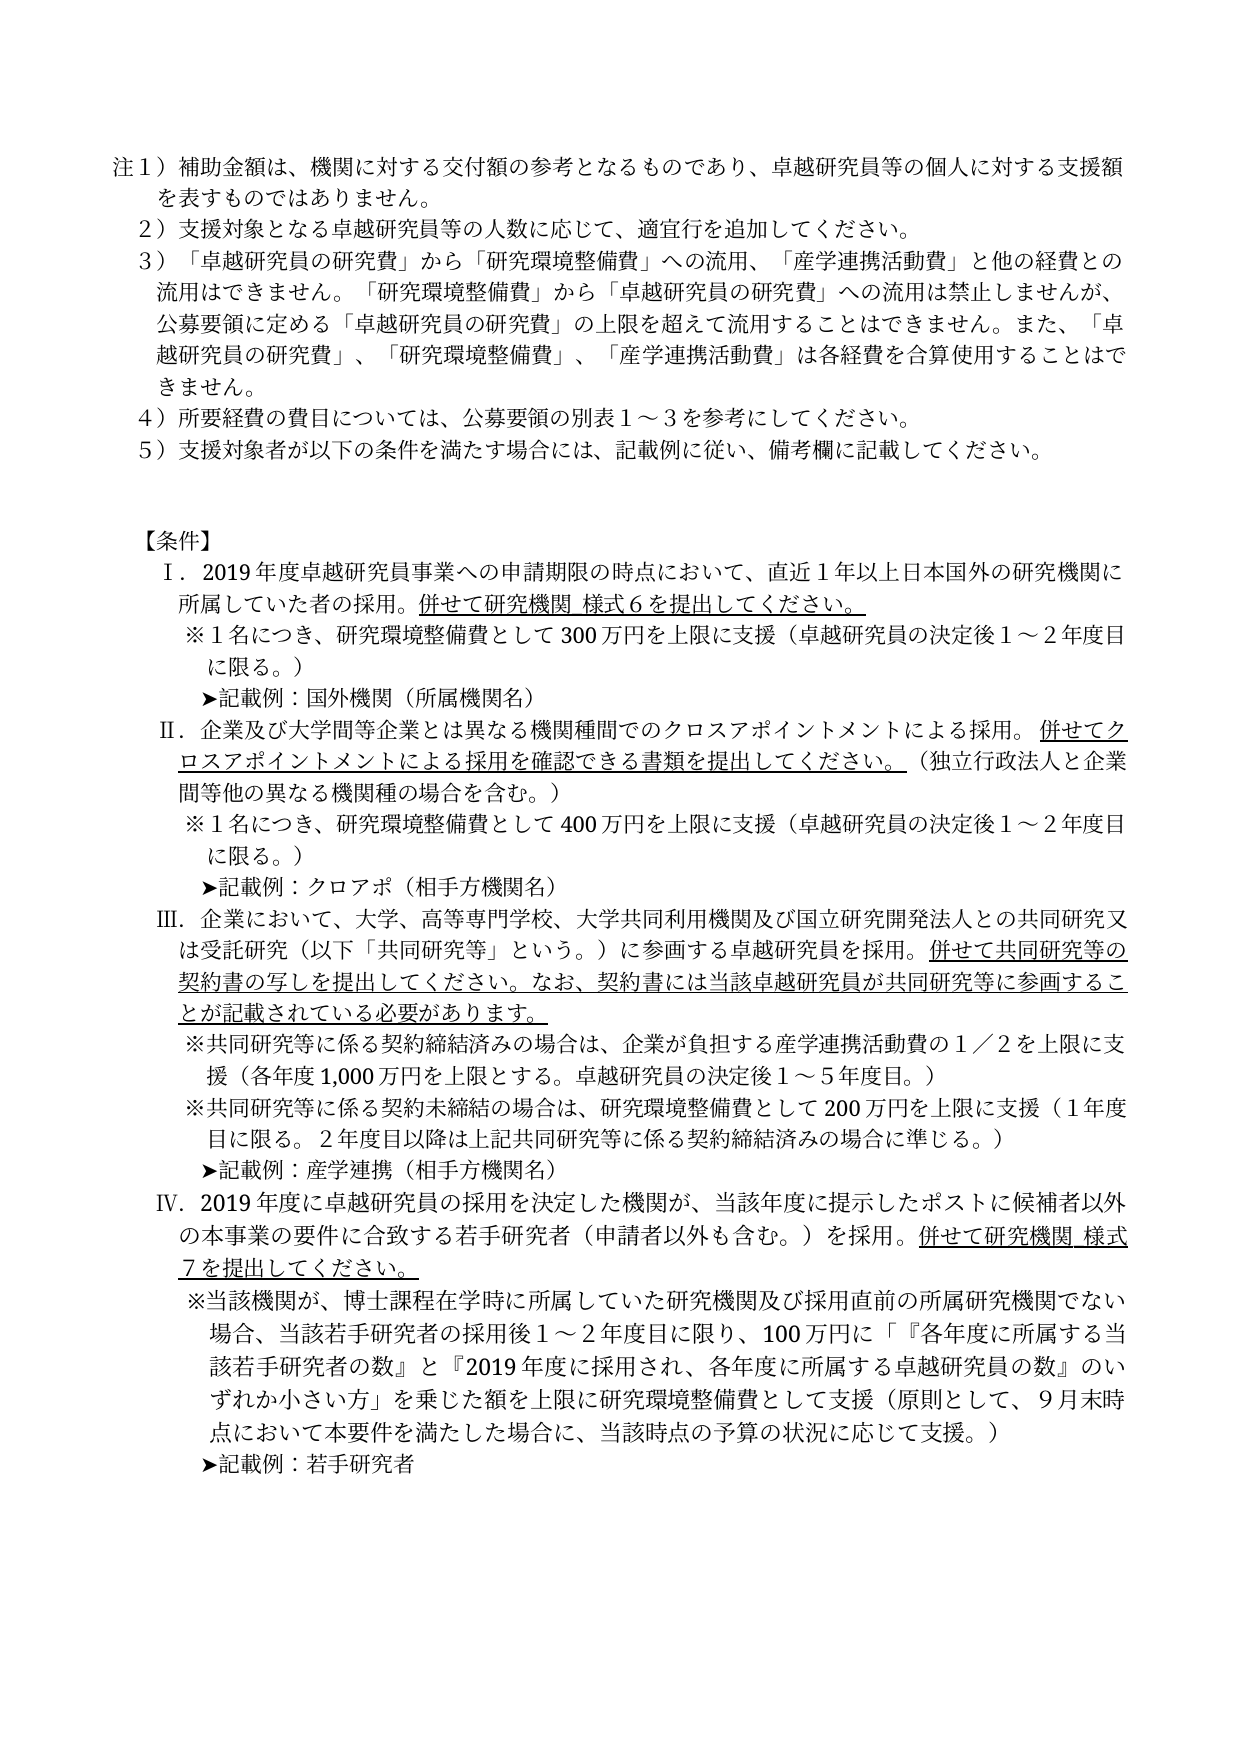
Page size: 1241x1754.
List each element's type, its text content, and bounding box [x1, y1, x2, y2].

text ➤記載例：クロアポ（相手方機関名） [112, 870, 1128, 902]
text Ⅳ．2019年度に卓越研究員の採用を決定した機関が、当該年度に提示したポストに候補者以外の本事業の要件に合致する若手研究者（申請者以外も含む。）を採用。併せて研究機関_様式７を提出してください。 [112, 1185, 1128, 1283]
text ※共同研究等に係る契約締結済みの場合は、企業が負担する産学連携活動費の１／２を上限に支援（各年度1,000万円を上限とする。卓越研究員の決定後１～５年度目。） [162, 1028, 1128, 1091]
text ３）「卓越研究員の研究費」から「研究環境整備費」への流用、「産学連携活動費」と他の経費との流用はできません。「研究環境整備費」から「卓越研究員の研究費」への流用は禁止しませんが、公募要領に定める「卓越研究員の研究費」の上限を超えて流用することはできません。また、「卓越研究員の研究費」、「研究環境整備費」、「産学連携活動費」は各経費を合算使用することはできません。 [112, 244, 1128, 401]
text ２）支援対象となる卓越研究員等の人数に応じて、適宜行を追加してください。 [112, 213, 1128, 244]
text ※共同研究等に係る契約未締結の場合は、研究環境整備費として200万円を上限に支援（１年度目に限る。２年度目以降は上記共同研究等に係る契約締結済みの場合に準じる。） [162, 1091, 1128, 1154]
text ※当該機関が、博士課程在学時に所属していた研究機関及び採用直前の所属研究機関でない場合、当該若手研究者の採用後１～２年度目に限り、100万円に「『各年度に所属する当該若手研究者の数』と『2019年度に採用され、各年度に所属する卓越研究員の数』のいずれか小さい方」を乗じた額を上限に研究環境整備費として支援（原則として、９月末時点において本要件を満たした場合に、当該時点の予算の状況に応じて支援。） [187, 1283, 1128, 1448]
text ➤記載例：産学連携（相手方機関名） [112, 1154, 1128, 1185]
text 注１）補助金額は、機関に対する交付額の参考となるものであり、卓越研究員等の個人に対する支援額を表すものではありません。 [112, 150, 1128, 213]
text ４）所要経費の費目については、公募要領の別表１～３を参考にしてください。 [112, 401, 1128, 433]
text ５）支援対象者が以下の条件を満たす場合には、記載例に従い、備考欄に記載してください。 [112, 433, 1128, 464]
text ※１名につき、研究環境整備費として400万円を上限に支援（卓越研究員の決定後１～２年度目に限る。） [162, 807, 1128, 870]
text Ⅰ．2019年度卓越研究員事業への申請期限の時点において、直近１年以上日本国外の研究機関に所属していた者の採用。併せて研究機関_様式６を提出してください。 [112, 555, 1128, 618]
text ※１名につき、研究環境整備費として300万円を上限に支援（卓越研究員の決定後１～２年度目に限る。） [162, 618, 1128, 682]
text Ⅱ．企業及び大学間等企業とは異なる機関種間でのクロスアポイントメントによる採用。併せてクロスアポイントメントによる採用を確認できる書類を提出してください。（独立行政法人と企業間等他の異なる機関種の場合を含む。） [112, 713, 1128, 807]
text Ⅲ．企業において、大学、高等専門学校、大学共同利用機関及び国立研究開発法人との共同研究又は受託研究（以下「共同研究等」という。）に参画する卓越研究員を採用。併せて共同研究等の契約書の写しを提出してください。なお、契約書には当該卓越研究員が共同研究等に参画することが記載されている必要があります。 [112, 902, 1128, 1028]
text 【条件】 [112, 524, 1128, 555]
text ➤記載例：国外機関（所属機関名） [112, 682, 1128, 713]
text ➤記載例：若手研究者 [112, 1448, 1128, 1479]
